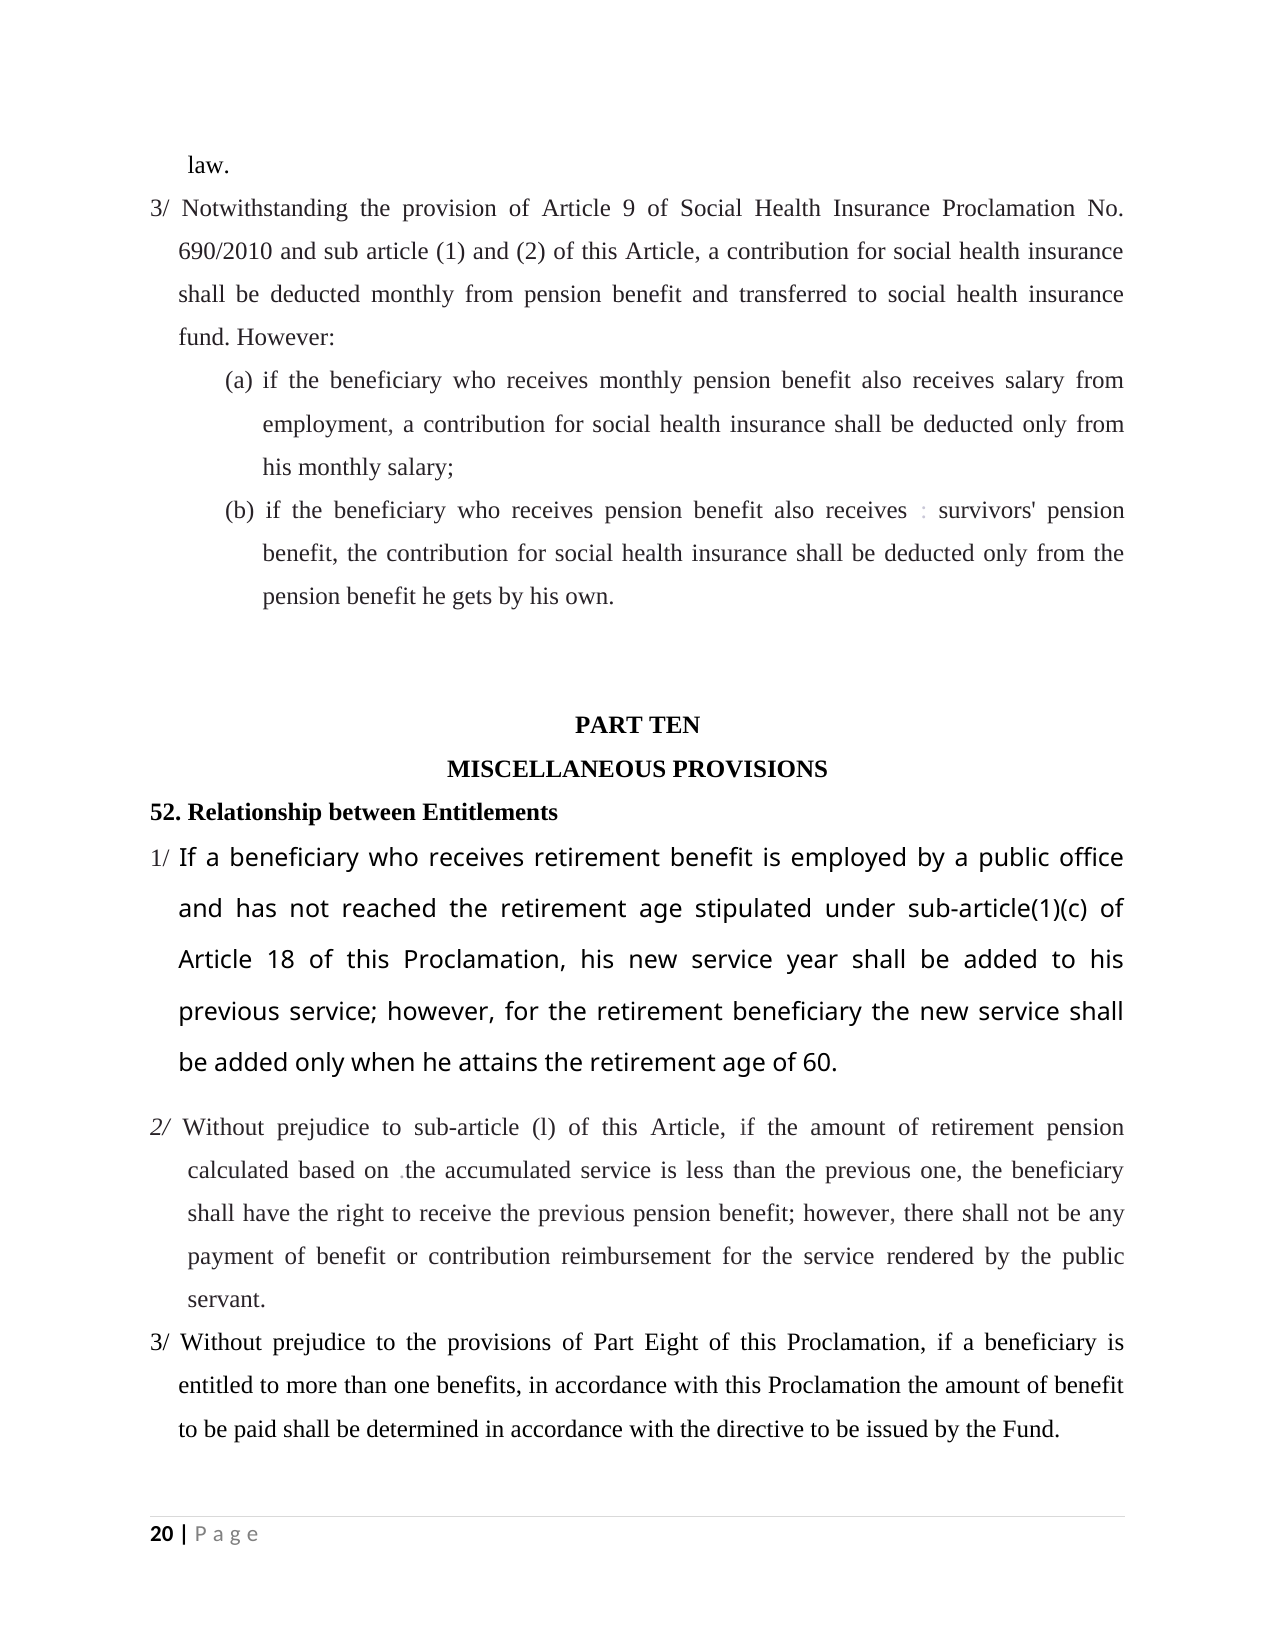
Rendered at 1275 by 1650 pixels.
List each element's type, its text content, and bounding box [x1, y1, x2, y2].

text 2/ Without prejudice to sub-article (l) of this Article, if the amount of retirement pension calculated based on .the accumulated service is less than the previous one, the beneficiary shall have the right to receive the previous pension benefit; however, there shall not be any payment of benefit or contribution reimbursement for the service rendered by the public servant. [150, 1112, 1125, 1313]
text MISCELLANEOUS PROVISIONS [150, 754, 1125, 782]
text 3/ Notwithstanding the provision of Article 9 of Social Health Insurance Proclamation No. 690/2010 and sub article (1) and (2) of this Article, a contribution for social health insurance shall be deducted monthly from pension benefit and transferred to social health insurance fund. However: [150, 193, 1125, 351]
text 1/ If a beneficiary who receives retirement benefit is employed by a public office and has not reached the retirement age stipulated under sub-article(1)(c) of Article 18 of this Proclamation, his new service year shall be added to his previous service; however, for the retirement beneficiary the new service shall be added only when he attains the retirement age of 60. [150, 840, 1125, 1078]
text law. [150, 150, 1125, 179]
text PART TEN [150, 711, 1125, 739]
text 52. Relationship between Entitlements [150, 797, 1125, 826]
text 3/ Without prejudice to the provisions of Part Eight of this Proclamation, if a beneficiary is entitled to more than one benefits, in accordance with this Proclamation the amount of benefit to be paid shall be determined in accordance with the directive to be issued by the Fund. [150, 1327, 1125, 1442]
list if the beneficiary who receives monthly pension benefit also receives salary from employment, a contribution for social health insurance shall be deducted only from his monthly salary; [225, 366, 1125, 481]
text (b) if the beneficiary who receives pension benefit also receives : survivors' pension benefit, the contribution for social health insurance shall be deducted only from the pension benefit he gets by his own. [225, 495, 1125, 610]
